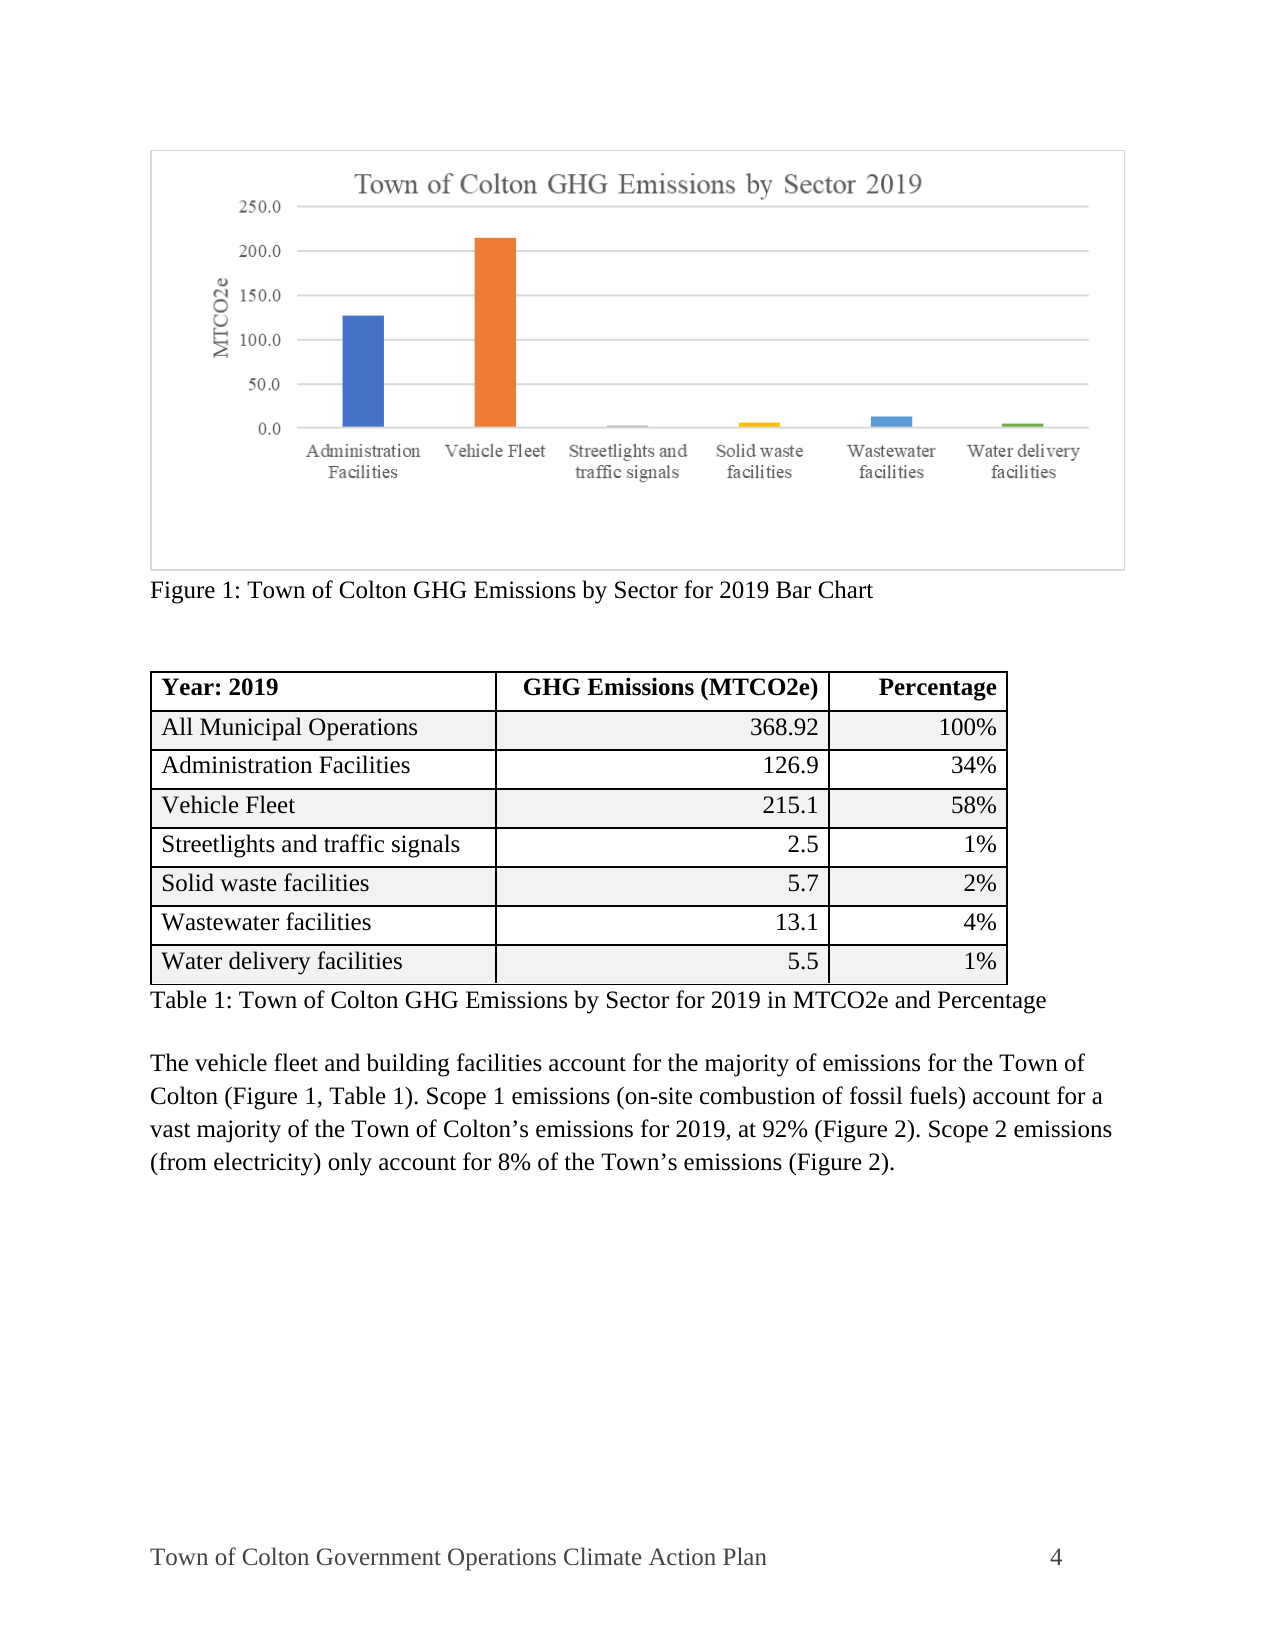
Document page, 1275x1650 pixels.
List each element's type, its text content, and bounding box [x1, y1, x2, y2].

table_cell Vehicle Fleet [152, 790, 495, 827]
table_cell 1% [830, 946, 1006, 983]
table_cell 13.1 [497, 907, 828, 944]
table_cell 215.1 [497, 790, 828, 827]
text Figure 1: Town of Colton GHG Emissions by Sector for 2019 Bar Chart [150, 575, 1125, 603]
table_cell 2.5 [497, 829, 828, 866]
table_cell 100% [830, 712, 1006, 749]
table_cell Water delivery facilities [152, 946, 495, 983]
table_cell 4% [830, 907, 1006, 944]
table_cell 5.7 [497, 868, 828, 905]
table_cell Streetlights and traffic signals [152, 829, 495, 866]
picture [150, 150, 1125, 571]
table_cell 2% [830, 868, 1006, 905]
table_cell 1% [830, 829, 1006, 866]
table_cell Administration Facilities [152, 751, 495, 788]
table_cell 5.5 [497, 946, 828, 983]
text Table 1: Town of Colton GHG Emissions by Sector for 2019 in MTCO2e and Percentage [150, 985, 1125, 1014]
table_header Percentage [830, 673, 1006, 710]
table_cell 126.9 [497, 751, 828, 788]
text The vehicle fleet and building facilities account for the majority of emissions for the Town of Colton (Figure 1, Table 1). Scope 1 emissions (on-site combustion of fossil fuels) account for a vast majority of the Town of Colton’s emissions for 2019, at 92% (Figure 2). Scope 2 emissions (from electricity) only account for 8% of the Town’s emissions (Figure 2). [150, 1048, 1125, 1176]
table_cell 34% [830, 751, 1006, 788]
table_cell 58% [830, 790, 1006, 827]
table_cell All Municipal Operations [152, 712, 495, 749]
table_header GHG Emissions (MTCO2e) [497, 673, 828, 710]
table_cell Solid waste facilities [152, 868, 495, 905]
table_cell Wastewater facilities [152, 907, 495, 944]
table_header Year: 2019 [152, 673, 495, 710]
table_cell 368.92 [497, 712, 828, 749]
